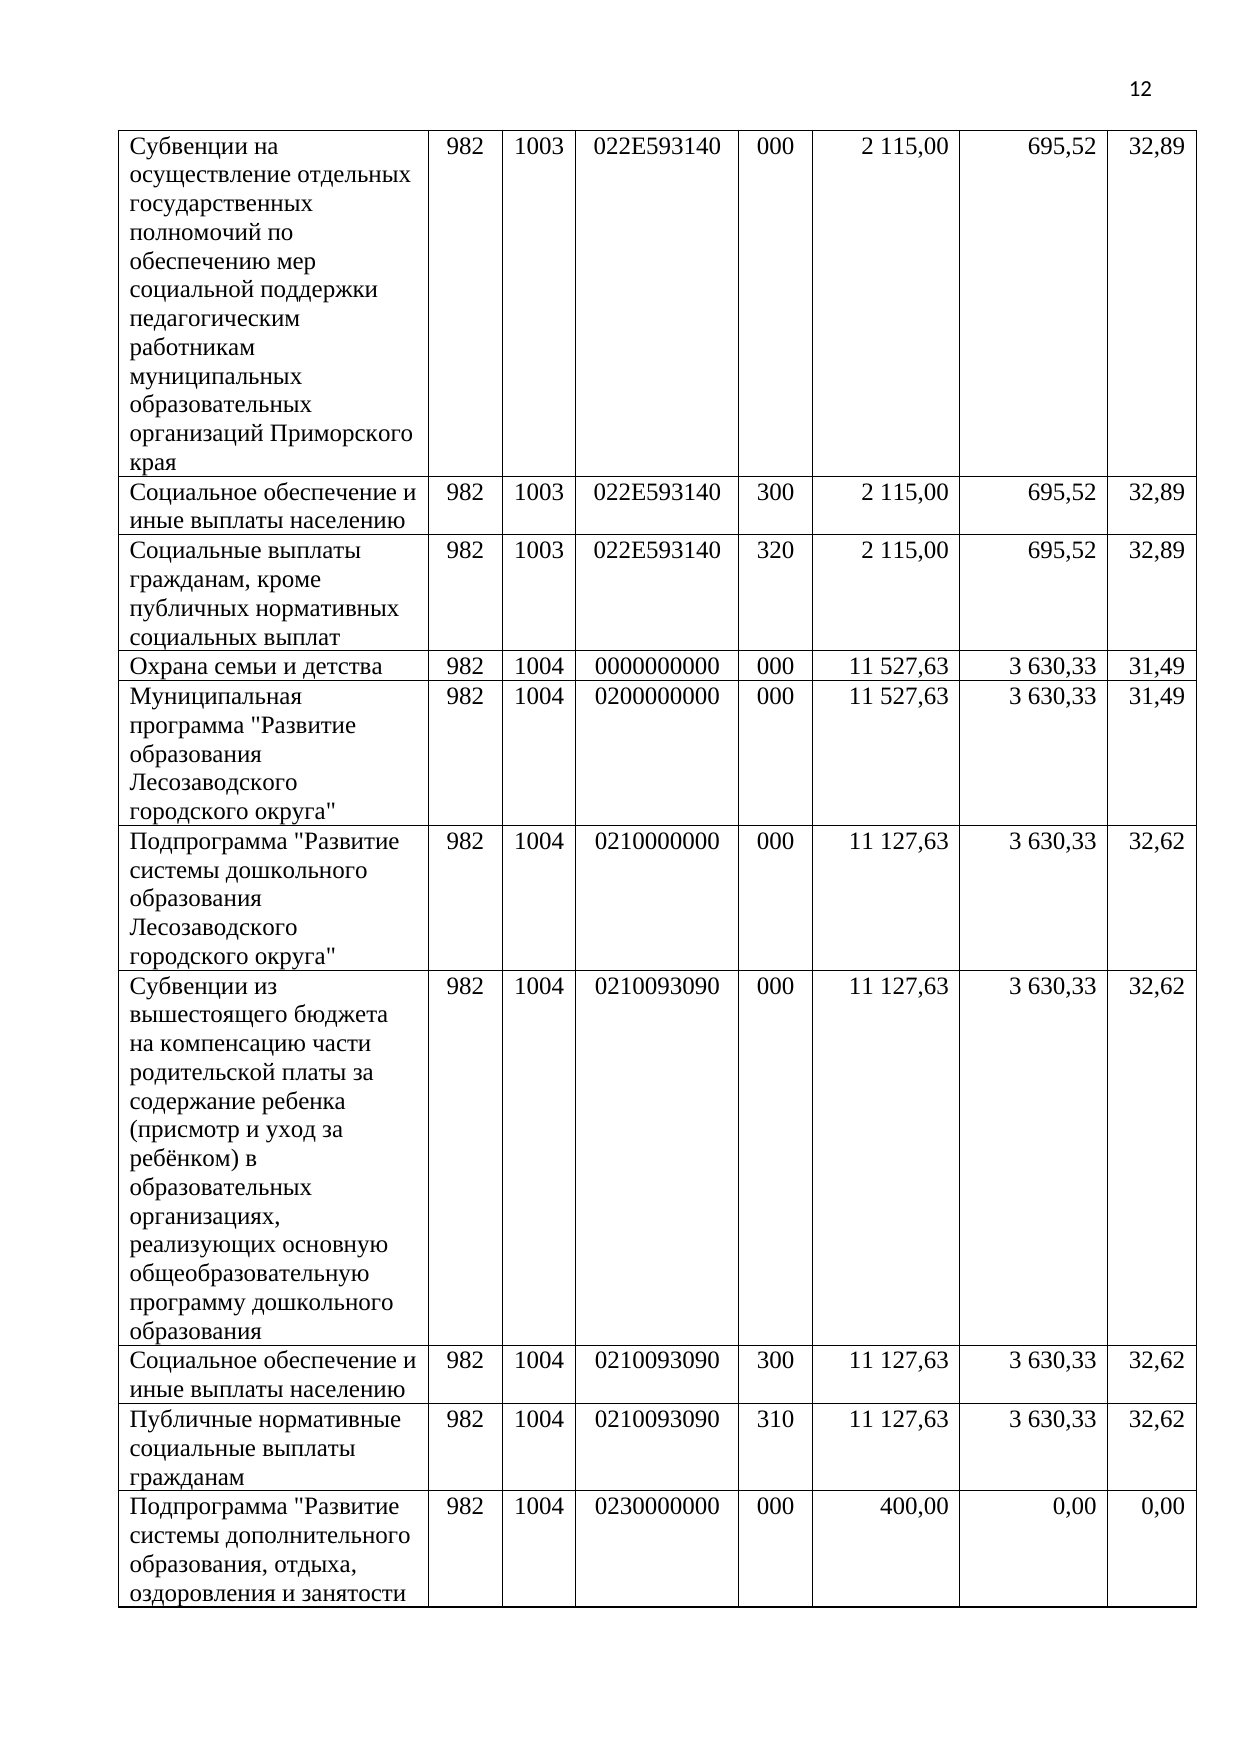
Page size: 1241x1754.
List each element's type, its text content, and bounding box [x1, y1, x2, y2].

table_cell 022E593140 [576, 131, 738, 476]
table_cell 1004 [503, 1346, 575, 1403]
table_cell 0,00 [1108, 1491, 1196, 1606]
table_cell 3 630,33 [960, 826, 1107, 970]
table_cell 982 [429, 535, 502, 650]
table_cell 11 527,63 [813, 651, 959, 680]
table_cell 11 127,63 [813, 1346, 959, 1403]
table_cell 0200000000 [576, 681, 738, 825]
table_cell 400,00 [813, 1491, 959, 1606]
table_cell 3 630,33 [960, 1404, 1107, 1490]
table_cell Охрана семьи и детства [119, 651, 428, 680]
table_cell 000 [739, 131, 812, 476]
table_cell 11 127,63 [813, 971, 959, 1344]
table_cell 000 [739, 681, 812, 825]
table_cell 695,52 [960, 535, 1107, 650]
table_cell 1003 [503, 477, 575, 534]
table_cell 982 [429, 477, 502, 534]
table_cell 3 630,33 [960, 681, 1107, 825]
table_cell Муниципальная программа "Развитие образования Лесозаводского городского округа" [119, 681, 428, 825]
table_cell Социальное обеспечение и иные выплаты населению [119, 1346, 428, 1403]
table_cell 0210093090 [576, 1404, 738, 1490]
table_cell 0210000000 [576, 826, 738, 970]
table_cell 1004 [503, 681, 575, 825]
table_cell 695,52 [960, 477, 1107, 534]
table_cell 300 [739, 1346, 812, 1403]
table_cell 0230000000 [576, 1491, 738, 1606]
table_cell 32,62 [1108, 826, 1196, 970]
table_cell 000 [739, 971, 812, 1344]
table_cell Социальные выплаты гражданам, кроме публичных нормативных социальных выплат [119, 535, 428, 650]
table_cell 695,52 [960, 131, 1107, 476]
table_cell 000 [739, 1491, 812, 1606]
table_cell 0000000000 [576, 651, 738, 680]
table_cell 000 [739, 651, 812, 680]
table_cell 32,62 [1108, 1346, 1196, 1403]
table_cell 11 127,63 [813, 826, 959, 970]
table_cell 1004 [503, 651, 575, 680]
table_cell 1003 [503, 131, 575, 476]
table_cell 982 [429, 826, 502, 970]
table_cell 32,89 [1108, 477, 1196, 534]
table_cell 2 115,00 [813, 131, 959, 476]
table_cell 3 630,33 [960, 971, 1107, 1344]
table_cell 32,62 [1108, 971, 1196, 1344]
table_cell 982 [429, 1404, 502, 1490]
table_cell 022E593140 [576, 535, 738, 650]
table_cell 022E593140 [576, 477, 738, 534]
table_cell 982 [429, 971, 502, 1344]
table_cell 0210093090 [576, 971, 738, 1344]
table_cell 320 [739, 535, 812, 650]
table_cell 32,62 [1108, 1404, 1196, 1490]
table_cell 982 [429, 1491, 502, 1606]
table_cell 1004 [503, 1491, 575, 1606]
table_cell 11 527,63 [813, 681, 959, 825]
table_cell Публичные нормативные социальные выплаты гражданам [119, 1404, 428, 1490]
table_cell 982 [429, 651, 502, 680]
table_cell 2 115,00 [813, 535, 959, 650]
table_cell 1004 [503, 826, 575, 970]
table_cell 982 [429, 681, 502, 825]
table_cell 3 630,33 [960, 1346, 1107, 1403]
table_cell 31,49 [1108, 681, 1196, 825]
table_cell 310 [739, 1404, 812, 1490]
table_cell 982 [429, 131, 502, 476]
table_cell 3 630,33 [960, 651, 1107, 680]
table_cell 982 [429, 1346, 502, 1403]
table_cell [119, 1491, 428, 1606]
table_cell Социальное обеспечение и иные выплаты населению [119, 477, 428, 534]
table_cell 31,49 [1108, 651, 1196, 680]
table_cell 300 [739, 477, 812, 534]
table_cell 000 [739, 826, 812, 970]
table_cell 0210093090 [576, 1346, 738, 1403]
table_cell 1003 [503, 535, 575, 650]
table_cell Подпрограмма "Развитие системы дошкольного образования Лесозаводского городского округа" [119, 826, 428, 970]
table_cell 1004 [503, 1404, 575, 1490]
table_cell 2 115,00 [813, 477, 959, 534]
table_cell 11 127,63 [813, 1404, 959, 1490]
table_cell 1004 [503, 971, 575, 1344]
table_cell 32,89 [1108, 535, 1196, 650]
table_cell 32,89 [1108, 131, 1196, 476]
table_cell 0,00 [960, 1491, 1107, 1606]
table_cell Субвенции из вышестоящего бюджета на компенсацию части родительской платы за содержание ребенка (присмотр и уход за ребёнком) в образовательных организациях, реализующих основную общеобразовательную программу дошкольного образования [119, 971, 428, 1344]
